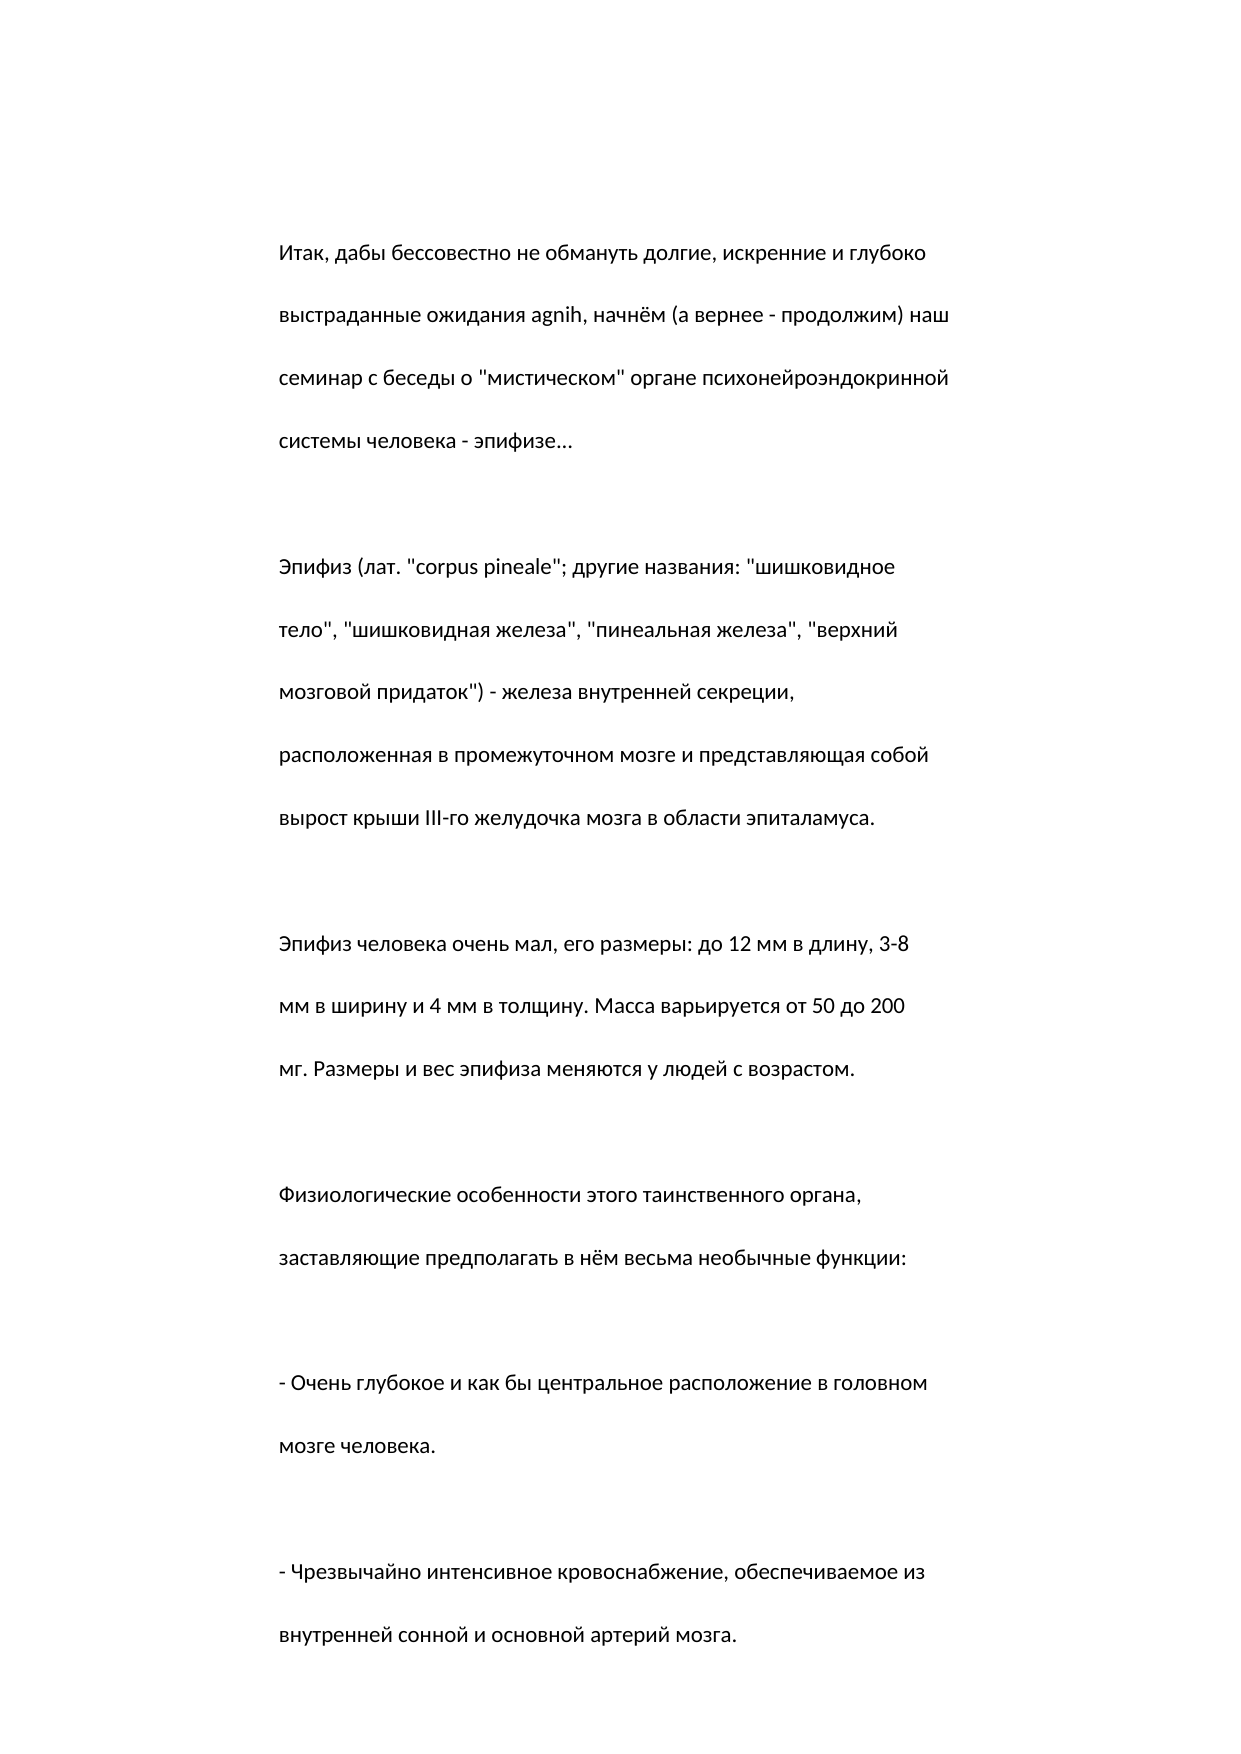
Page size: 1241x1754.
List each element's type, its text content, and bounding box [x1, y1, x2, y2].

text мг. Размеры и вес эпифиза меняются у людей с возрастом. [112, 1054, 1140, 1082]
text Эпифиз (лат. "сorpus pineale"; другие названия: "шишковидное [112, 552, 1140, 580]
text вырост крыши III-го желудочка мозга в области эпиталамуса. [112, 803, 1140, 831]
text мозге человека. [112, 1431, 1140, 1459]
text Физиологические особенности этого таинственного органа, [112, 1180, 1140, 1208]
text - Очень глубокое и как бы центральное расположение в головном [112, 1368, 1140, 1396]
text Итак, дабы бессовестно не обмануть долгие, искренние и глубоко [112, 238, 1140, 266]
text мозговой придаток") - железа внутренней секреции, [112, 677, 1140, 706]
text - Чрезвычайно интенсивное кровоснабжение, обеспечиваемое из [112, 1557, 1140, 1585]
text внутренней сонной и основной артерий мозга. [112, 1620, 1140, 1648]
text мм в ширину и 4 мм в толщину. Масса варьируется от 50 до 200 [112, 992, 1140, 1019]
text расположенная в промежуточном мозге и представляющая собой [112, 740, 1140, 768]
text тело", "шишковидная железа", "пинеальная железа", "верхний [112, 615, 1140, 643]
text Эпифиз человека очень мал, его размеры: до 12 мм в длину, 3-8 [112, 929, 1140, 957]
text выстраданные ожидания agnih, начнём (а вернее - продолжим) наш [112, 301, 1140, 329]
text семинар с беседы о "мистическом" органе психонейроэндокринной [112, 363, 1140, 391]
text заставляющие предполагать в нём весьма необычные функции: [112, 1243, 1140, 1271]
text системы человека - эпифизе... [112, 426, 1140, 454]
